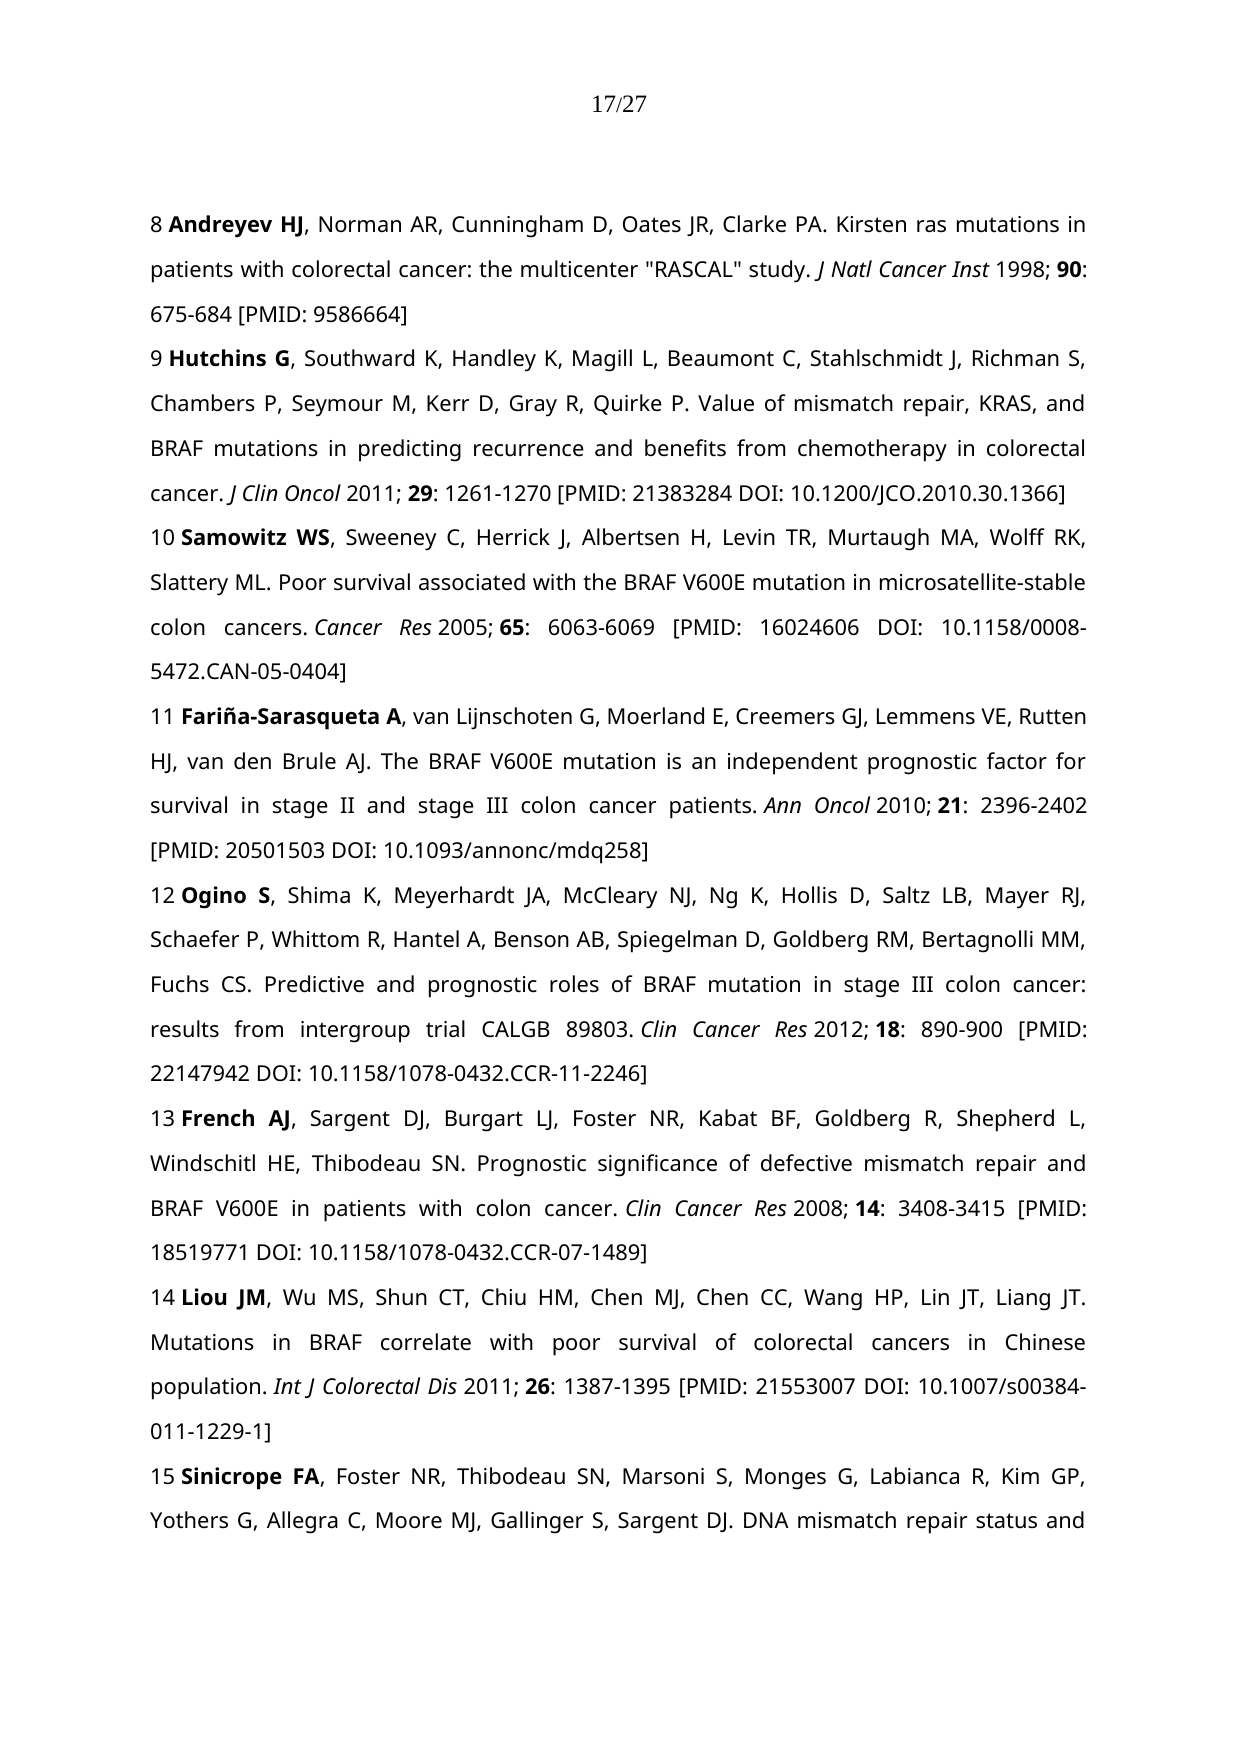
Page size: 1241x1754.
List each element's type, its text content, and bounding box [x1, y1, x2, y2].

text 11 Fariña-Sarasqueta A, van Lijnschoten G, Moerland E, Creemers GJ, Lemmens VE, Rutten HJ, van den Brule AJ. The BRAF V600E mutation is an independent prognostic factor for survival in stage II and stage III colon cancer patients. Ann Oncol 2010; 21: 2396-2402 [PMID: 20501503 DOI: 10.1093/annonc/mdq258] [150, 701, 1087, 865]
text 9 Hutchins G, Southward K, Handley K, Magill L, Beaumont C, Stahlschmidt J, Richman S, Chambers P, Seymour M, Kerr D, Gray R, Quirke P. Value of mismatch repair, KRAS, and BRAF mutations in predicting recurrence and benefits from chemotherapy in colorectal cancer. J Clin Oncol 2011; 29: 1261-1270 [PMID: 21383284 DOI: 10.1200/JCO.2010.30.1366] [150, 343, 1087, 507]
text 12 Ogino S, Shima K, Meyerhardt JA, McCleary NJ, Ng K, Hollis D, Saltz LB, Mayer RJ, Schaefer P, Whittom R, Hantel A, Benson AB, Spiegelman D, Goldberg RM, Bertagnolli MM, Fuchs CS. Predictive and prognostic roles of BRAF mutation in stage III colon cancer: results from intergroup trial CALGB 89803. Clin Cancer Res 2012; 18: 890-900 [PMID: 22147942 DOI: 10.1158/1078-0432.CCR-11-2246] [150, 880, 1087, 1088]
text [150, 1461, 1087, 1535]
text 13 French AJ, Sargent DJ, Burgart LJ, Foster NR, Kabat BF, Goldberg R, Shepherd L, Windschitl HE, Thibodeau SN. Prognostic significance of defective mismatch repair and BRAF V600E in patients with colon cancer. Clin Cancer Res 2008; 14: 3408-3415 [PMID: 18519771 DOI: 10.1158/1078-0432.CCR-07-1489] [150, 1103, 1087, 1267]
text 14 Liou JM, Wu MS, Shun CT, Chiu HM, Chen MJ, Chen CC, Wang HP, Lin JT, Liang JT. Mutations in BRAF correlate with poor survival of colorectal cancers in Chinese population. Int J Colorectal Dis 2011; 26: 1387-1395 [PMID: 21553007 DOI: 10.1007/s00384-011-1229-1] [150, 1282, 1087, 1446]
text 10 Samowitz WS, Sweeney C, Herrick J, Albertsen H, Levin TR, Murtaugh MA, Wolff RK, Slattery ML. Poor survival associated with the BRAF V600E mutation in microsatellite-stable colon cancers. Cancer Res 2005; 65: 6063-6069 [PMID: 16024606 DOI: 10.1158/0008-5472.CAN-05-0404] [150, 522, 1087, 686]
text 8 Andreyev HJ, Norman AR, Cunningham D, Oates JR, Clarke PA. Kirsten ras mutations in patients with colorectal cancer: the multicenter "RASCAL" study. J Natl Cancer Inst 1998; 90: 675-684 [PMID: 9586664] [150, 209, 1087, 328]
